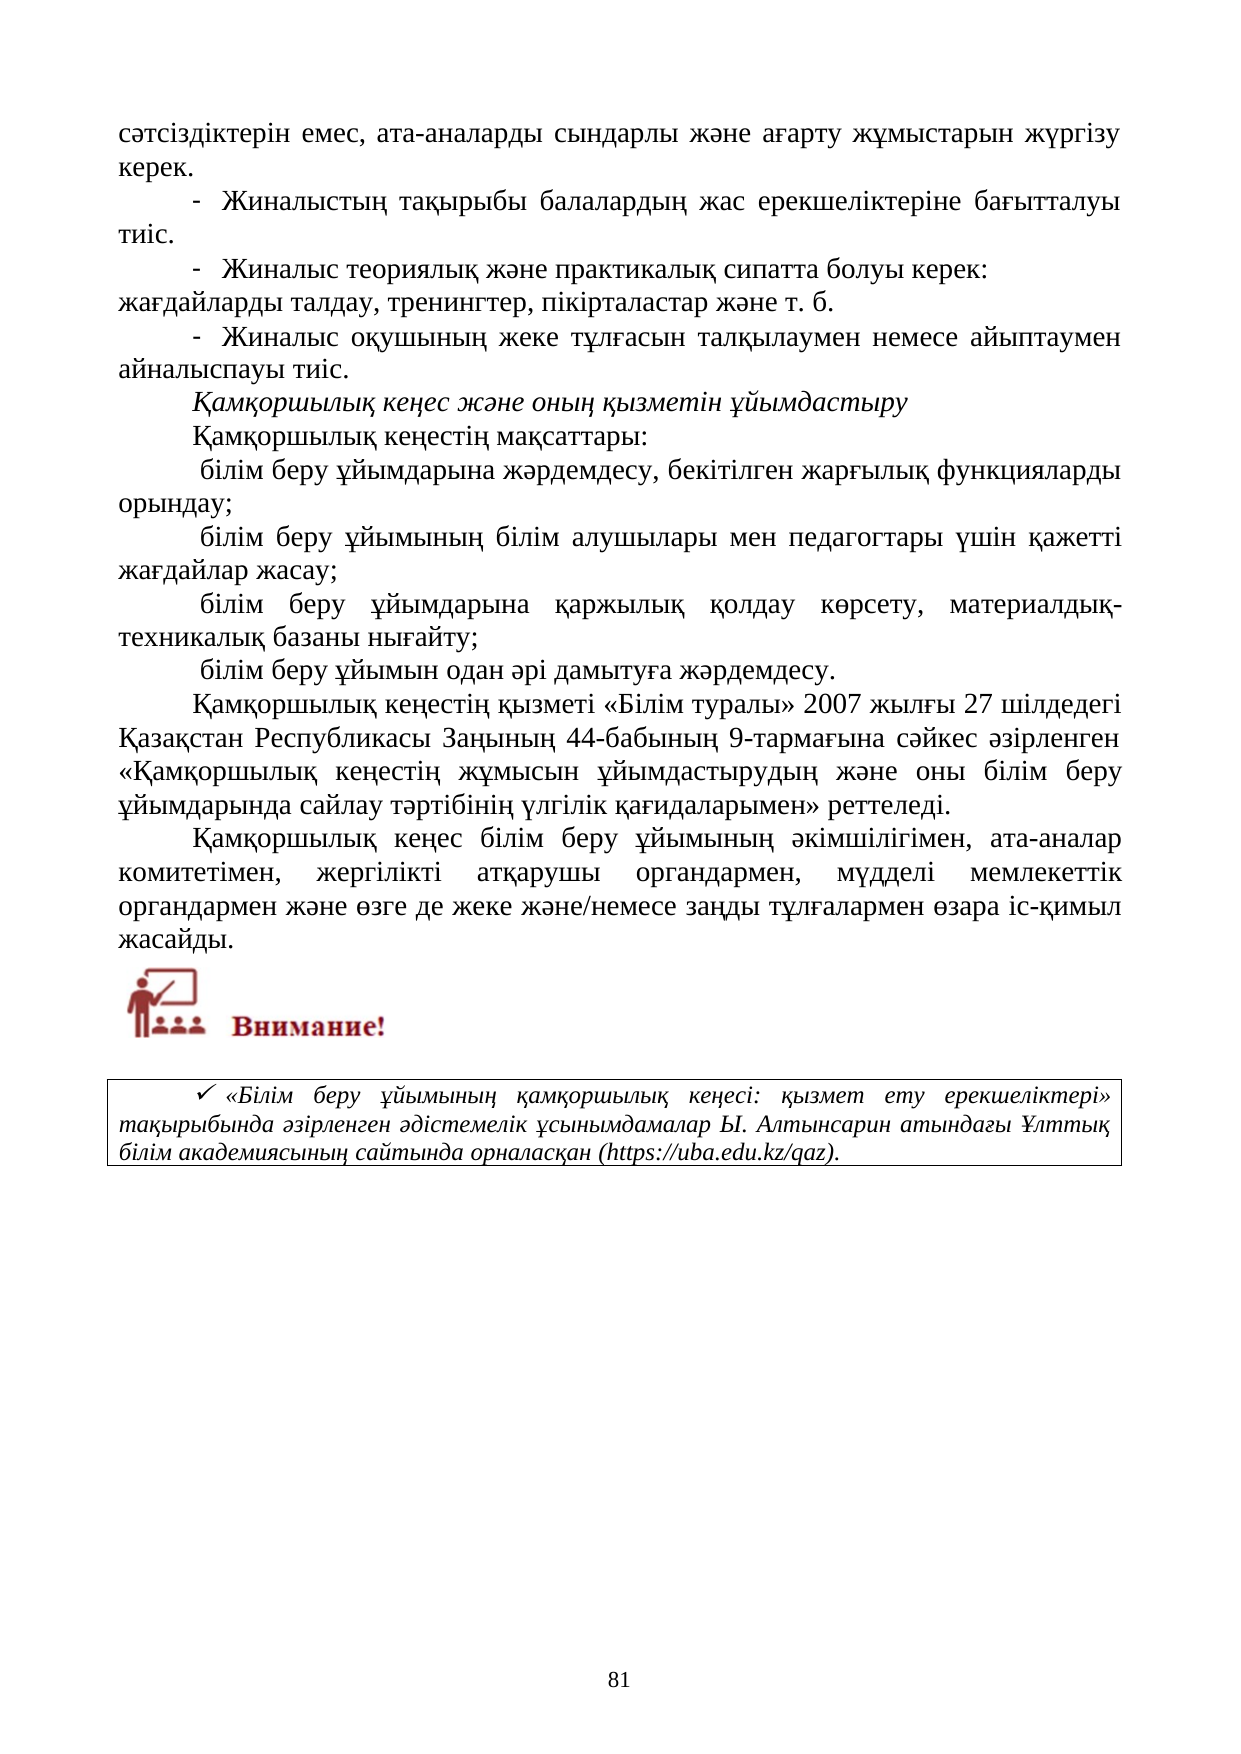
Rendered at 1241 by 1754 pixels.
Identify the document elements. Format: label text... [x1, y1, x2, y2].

text Қамқоршылық кеңестің қызметі «Білім туралы» 2007 жылғы 27 шілдедегі Қазақстан Республикасы Заңының 44-бабының 9-тармағына сәйкес әзірленген [118, 686, 1123, 753]
list Жиналыс теориялық және практикалық сипатта болуы керек: [192, 250, 1240, 286]
list Жиналыстың тақырыбы балалардың жас ерекшеліктеріне бағытталуы [192, 182, 1240, 218]
text тиіс. [118, 218, 1240, 250]
text білім беру ұйымдарына қаржылық қолдау көрсету, материалдық- техникалық базаны нығайту; [118, 586, 1123, 653]
text білім беру ұйымының білім алушылары мен педагогтары үшін қажетті жағдайлар жасау; [118, 519, 1123, 586]
list Қамқоршылық кеңес білім беру ұйымының әкімшілігімен, ата-аналар комитетімен, жергілікті атқарушы органдармен, мүдделі мемлекеттік органдармен және өзге де жеке және/немесе заңды тұлғалармен өзара іс-қимыл жасайды. [118, 821, 1122, 955]
text жағдайларды талдау, тренингтер, пікірталастар және т. б. [118, 286, 1240, 318]
picture [126, 967, 386, 1038]
text сәтсіздіктерін емес, ата-аналарды сындарлы және ағарту жұмыстарын жүргізу керек. [118, 115, 1185, 182]
list Жиналыс оқушының жеке тұлғасын талқылаумен немесе айыптаумен айналыспауы тиіс. [118, 319, 1122, 384]
text «Қамқоршылық кеңестің жұмысын ұйымдастырудың және оны білім беру ұйымдарында сайлау тәртібінің үлгілік қағидаларымен» реттеледі. [118, 753, 1123, 821]
text білім беру ұйымын одан әрі дамытуға жәрдемдесу. [199, 653, 1240, 686]
text Қамқоршылық кеңес және оның қызметін ұйымдастыру [192, 384, 1240, 418]
text Қамқоршылық кеңестің мақсаттары: [192, 418, 1240, 452]
text білім беру ұйымдарына жәрдемдесу, бекітілген жарғылық функцияларды орындау; [118, 452, 1122, 519]
